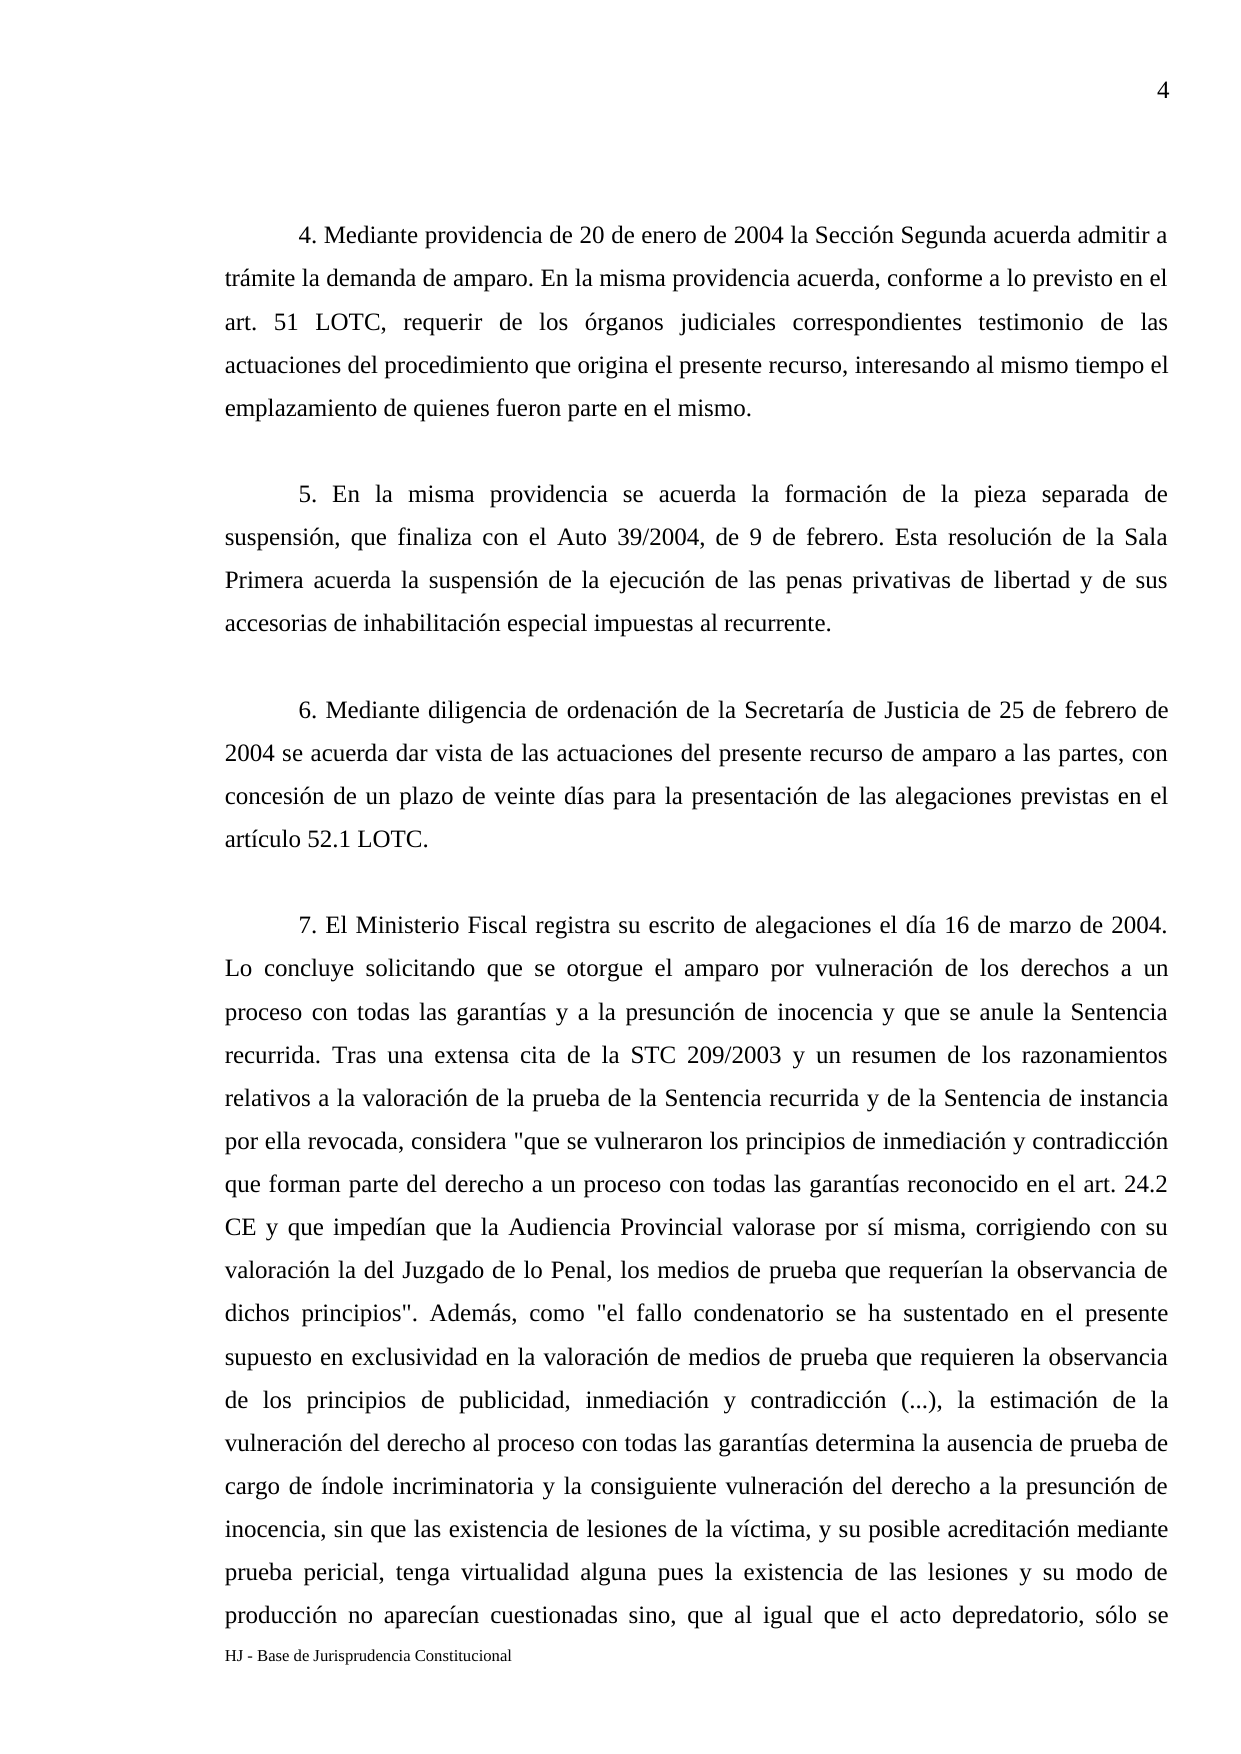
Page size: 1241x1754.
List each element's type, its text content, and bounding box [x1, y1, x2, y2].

text 5. En la misma providencia se acuerda la formación de la pieza separada de suspensión, que finaliza con el Auto 39/2004, de 9 de febrero. Esta resolución de la Sala Primera acuerda la suspensión de la ejecución de las penas privativas de libertad y de sus accesorias de inhabilitación especial impuestas al recurrente. [224, 479, 1169, 637]
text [224, 910, 1169, 1629]
text 4. Mediante providencia de 20 de enero de 2004 la Sección Segunda acuerda admitir a trámite la demanda de amparo. En la misma providencia acuerda, conforme a lo previsto en el art. 51 LOTC, requerir de los órganos judiciales correspondientes testimonio de las actuaciones del procedimiento que origina el presente recurso, interesando al mismo tiempo el emplazamiento de quienes fueron parte en el mismo. [224, 220, 1169, 422]
text 6. Mediante diligencia de ordenación de la Secretaría de Justicia de 25 de febrero de 2004 se acuerda dar vista de las actuaciones del presente recurso de amparo a las partes, con concesión de un plazo de veinte días para la presentación de las alegaciones previstas en el artículo 52.1 LOTC. [224, 695, 1169, 853]
